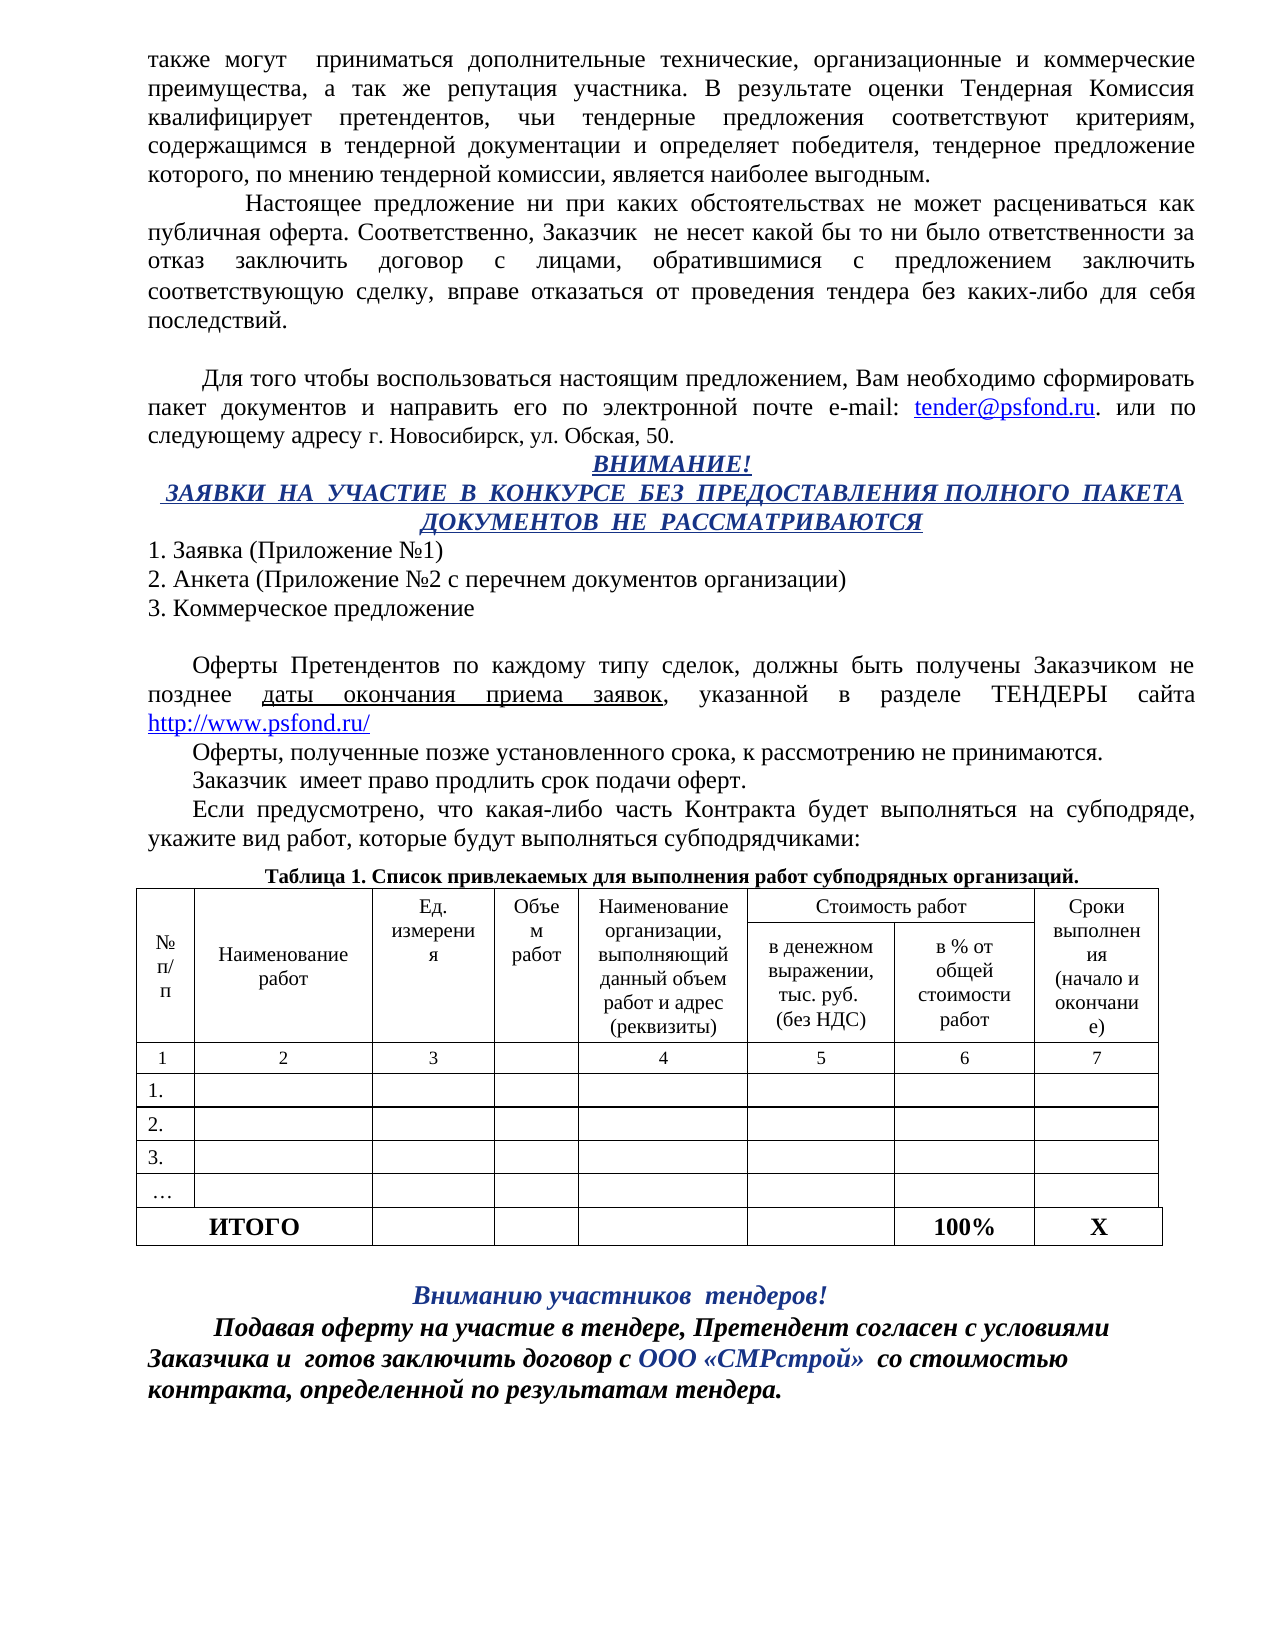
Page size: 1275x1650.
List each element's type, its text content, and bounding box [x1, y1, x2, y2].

table_cell [373, 1108, 494, 1140]
text Заказчика и готов заключить договор с ООО «СМРстрой» со стоимостью контракта, определенной по результатам тендера. [148, 1342, 1196, 1404]
text Заказчик имеет право продлить срок подачи оферт. [148, 766, 1196, 794]
table_cell [373, 1174, 494, 1207]
table_cell 2 [195, 1043, 372, 1073]
table_cell [495, 1208, 578, 1245]
text Оферты, полученные позже установленного срока, к рассмотрению не принимаются. [148, 737, 1196, 766]
table_cell [579, 1141, 747, 1173]
table_cell [579, 1108, 747, 1140]
table_cell [748, 1108, 894, 1140]
table_cell в % от общей стоимости работ [895, 923, 1034, 1042]
table_cell [748, 1174, 894, 1207]
table_cell 100% [895, 1208, 1034, 1245]
table_cell … [137, 1174, 194, 1207]
table_cell [895, 1174, 1034, 1207]
table_cell [373, 1074, 494, 1106]
table_cell [1035, 1108, 1158, 1140]
table_cell [373, 1208, 494, 1245]
table_cell в денежном выражении, тыс. руб. (без НДС) [748, 923, 894, 1042]
table_cell ИТОГО [137, 1208, 372, 1245]
text 2. Анкета (Приложение №2 с перечнем документов организации) [148, 564, 1196, 593]
table_header № п/п [137, 889, 194, 1042]
table_cell [195, 1074, 372, 1106]
text Вниманию участников тендеров! [148, 1279, 1196, 1311]
table_cell [137, 1074, 194, 1106]
table_cell 6 [895, 1043, 1034, 1073]
table_cell [895, 1074, 1034, 1106]
table_cell [1035, 1074, 1158, 1106]
text Оферты Претендентов по каждому типу сделок, должны быть получены Заказчиком не позднее даты окончания приема заявок, указанной в разделе ТЕНДЕРЫ сайта http://www.psfond.ru/ [148, 651, 1196, 737]
table_header Ед. измерения [373, 889, 494, 1042]
text Подавая оферту на участие в тендере, Претендент согласен с условиями [148, 1311, 1196, 1342]
table_cell 4 [579, 1043, 747, 1073]
table_cell [195, 1108, 372, 1140]
table_cell [495, 1074, 578, 1106]
table_header Сроки выполнения (начало и окончание) [1035, 889, 1158, 1042]
table_cell [579, 1208, 747, 1245]
table_cell 7 [1035, 1043, 1158, 1073]
table_cell [748, 1208, 894, 1245]
text Для того чтобы воспользоваться настоящим предложением, Вам необходимо сформировать пакет документов и направить его по электронной почте e-mail: tender@psfond.ru. или по следующему адресу г. Новосибирск, ул. Обская, 50. [148, 363, 1196, 449]
table_header Наименование работ [195, 889, 372, 1042]
table_cell [495, 1174, 578, 1207]
table_cell [579, 1074, 747, 1106]
table_cell [895, 1141, 1034, 1173]
table_header Объем работ [495, 889, 578, 1042]
text ВНИМАНИЕ! [148, 449, 1196, 478]
table_cell 5 [748, 1043, 894, 1073]
text 3. Коммерческое предложение [148, 593, 1196, 622]
table_cell [895, 1108, 1034, 1140]
table_cell [195, 1141, 372, 1173]
table_cell [1035, 1141, 1158, 1173]
table_header Наименование организации, выполняющий данный объем работ и адрес (реквизиты) [579, 889, 747, 1042]
text 1. Заявка (Приложение №1) [148, 536, 1196, 564]
table_cell [137, 1141, 194, 1173]
table_cell [748, 1141, 894, 1173]
table_header Стоимость работ [748, 889, 1034, 922]
table_cell [748, 1074, 894, 1106]
table_cell [495, 1141, 578, 1173]
table_cell [579, 1174, 747, 1207]
table_cell Х [1035, 1208, 1162, 1245]
table_cell [373, 1141, 494, 1173]
table_cell [1035, 1174, 1158, 1207]
table_cell [195, 1174, 372, 1207]
table_cell 3 [373, 1043, 494, 1073]
table_cell 1 [137, 1043, 194, 1073]
text Таблица 1. Список привлекаемых для выполнения работ субподрядных организаций. [148, 864, 1196, 888]
table_cell [495, 1043, 578, 1073]
table_cell [137, 1108, 194, 1140]
text Если предусмотрено, что какая-либо часть Контракта будет выполняться на субподряде, укажите вид работ, которые будут выполняться субподрядчиками: [148, 794, 1196, 852]
text Настоящее предложение ни при каких обстоятельствах не может расцениваться как публичная оферта. Соответственно, Заказчик не несет какой бы то ни было ответственности за отказ заключить договор с лицами, обратившимися с предложением заключить соответствующую сделку, вправе отказаться от проведения тендера без каких-либо для себя последствий. [148, 188, 1196, 334]
text ЗАЯВКИ НА УЧАСТИЕ В КОНКУРСЕ БЕЗ ПРЕДОСТАВЛЕНИЯ ПОЛНОГО ПАКЕТА ДОКУМЕНТОВ НЕ РАССМАТРИВАЮТСЯ [148, 478, 1196, 536]
table_cell [495, 1108, 578, 1140]
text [148, 44, 1196, 188]
